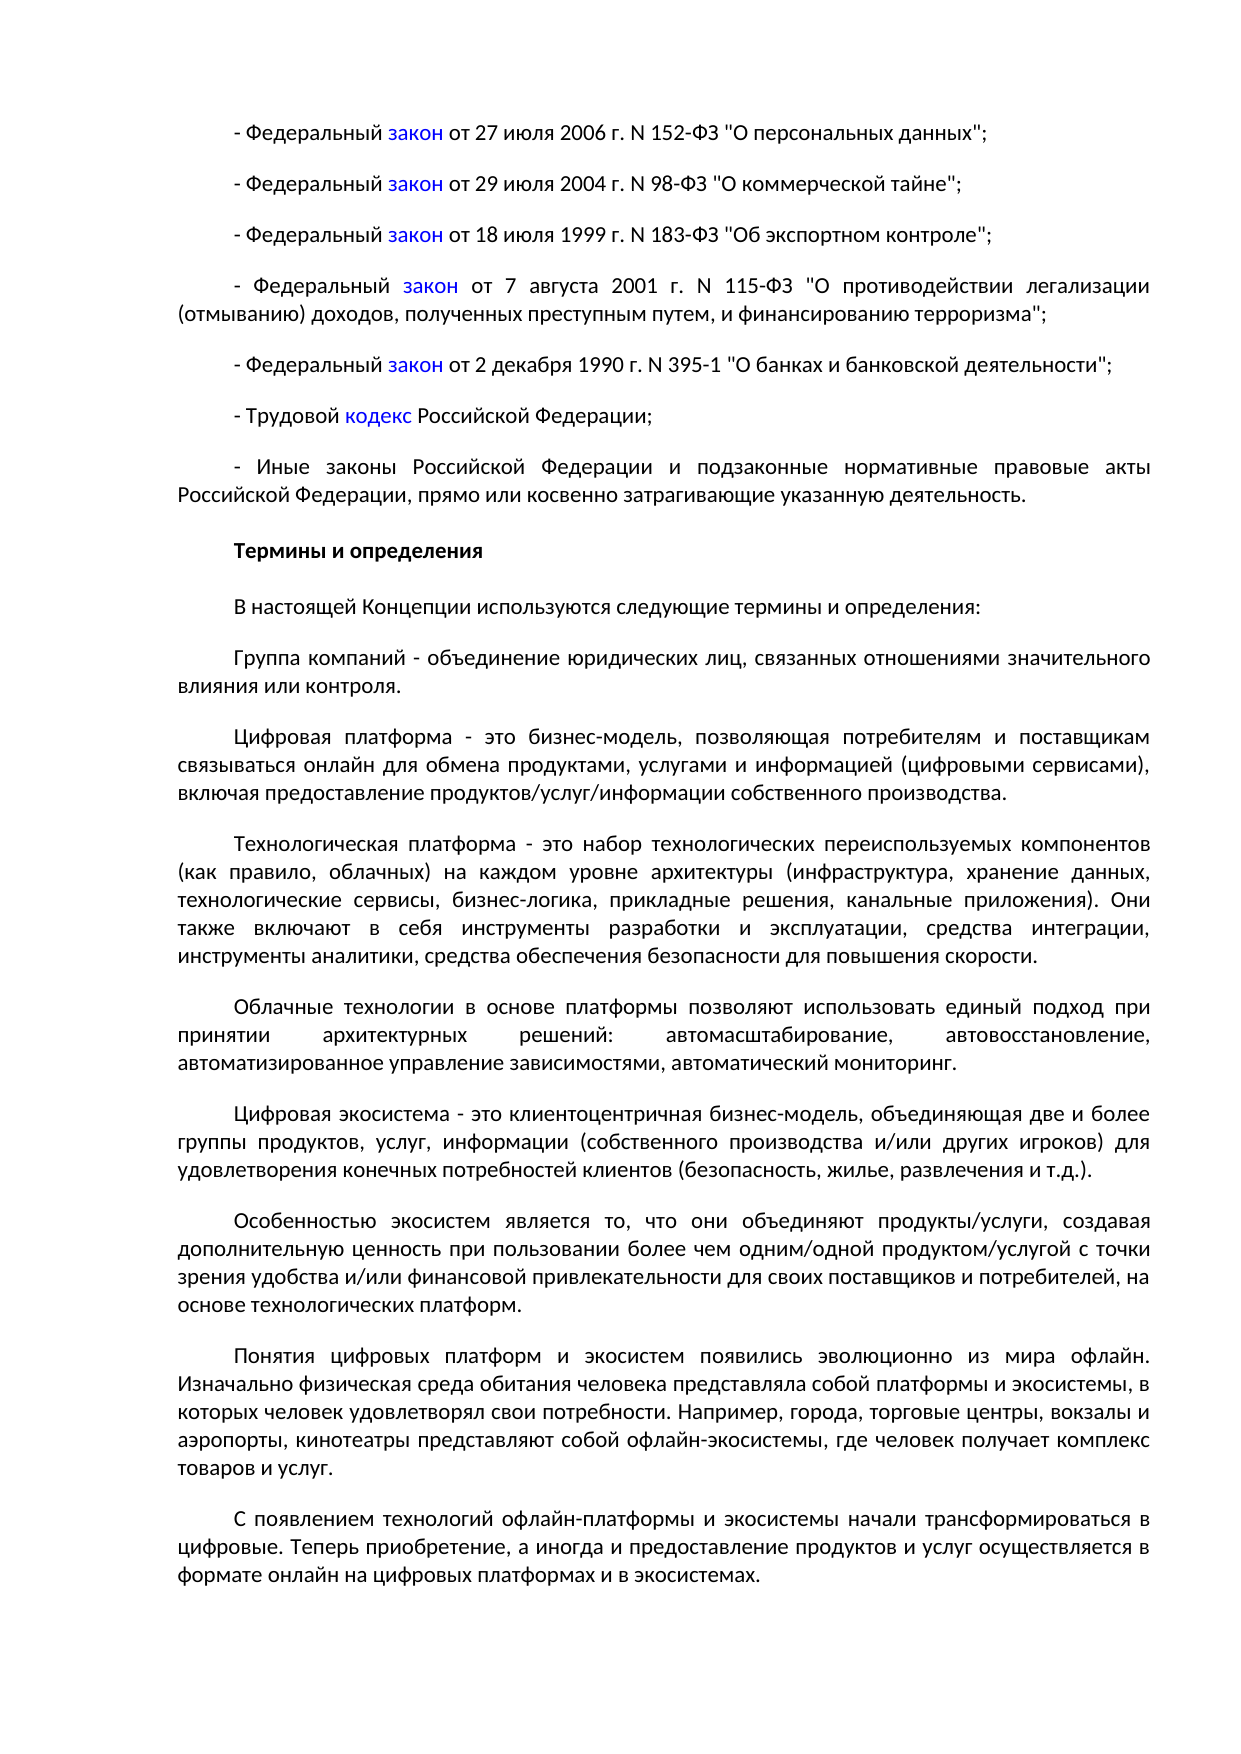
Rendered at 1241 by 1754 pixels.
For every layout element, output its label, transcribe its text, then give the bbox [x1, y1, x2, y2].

text - Федеральный закон от 7 августа 2001 г. N 115-ФЗ "О противодействии легализации (отмыванию) доходов, полученных преступным путем, и финансированию терроризма"; [177, 271, 1152, 327]
text - Трудовой кодекс Российской Федерации; [177, 401, 1152, 429]
text - Федеральный закон от 2 декабря 1990 г. N 395-1 "О банках и банковской деятельности"; [177, 350, 1152, 378]
text Понятия цифровых платформ и экосистем появились эволюционно из мира офлайн. Изначально физическая среда обитания человека представляла собой платформы и экосистемы, в которых человек удовлетворял свои потребности. Например, города, торговые центры, вокзалы и аэропорты, кинотеатры представляют собой офлайн-экосистемы, где человек получает комплекс товаров и услуг. [177, 1341, 1152, 1481]
text Цифровая платформа - это бизнес-модель, позволяющая потребителям и поставщикам связываться онлайн для обмена продуктами, услугами и информацией (цифровыми сервисами), включая предоставление продуктов/услуг/информации собственного производства. [177, 722, 1152, 806]
text Особенностью экосистем является то, что они объединяют продукты/услуги, создавая дополнительную ценность при пользовании более чем одним/одной продуктом/услугой с точки зрения удобства и/или финансовой привлекательности для своих поставщиков и потребителей, на основе технологических платформ. [177, 1206, 1152, 1318]
text - Иные законы Российской Федерации и подзаконные нормативные правовые акты Российской Федерации, прямо или косвенно затрагивающие указанную деятельность. [177, 452, 1152, 508]
text С появлением технологий офлайн-платформы и экосистемы начали трансформироваться в цифровые. Теперь приобретение, а иногда и предоставление продуктов и услуг осуществляется в формате онлайн на цифровых платформах и в экосистемах. [177, 1504, 1152, 1588]
text Группа компаний - объединение юридических лиц, связанных отношениями значительного влияния или контроля. [177, 643, 1152, 699]
text В настоящей Концепции используются следующие термины и определения: [177, 592, 1152, 620]
text - Федеральный закон от 29 июля 2004 г. N 98-ФЗ "О коммерческой тайне"; [177, 169, 1152, 197]
title Термины и определения [177, 536, 1152, 564]
text - Федеральный закон от 27 июля 2006 г. N 152-ФЗ "О персональных данных"; [177, 118, 1152, 146]
text Цифровая экосистема - это клиентоцентричная бизнес-модель, объединяющая две и более группы продуктов, услуг, информации (собственного производства и/или других игроков) для удовлетворения конечных потребностей клиентов (безопасность, жилье, развлечения и т.д.). [177, 1099, 1152, 1183]
text - Федеральный закон от 18 июля 1999 г. N 183-ФЗ "Об экспортном контроле"; [177, 220, 1152, 248]
text Технологическая платформа - это набор технологических переиспользуемых компонентов (как правило, облачных) на каждом уровне архитектуры (инфраструктура, хранение данных, технологические сервисы, бизнес-логика, прикладные решения, канальные приложения). Они также включают в себя инструменты разработки и эксплуатации, средства интеграции, инструменты аналитики, средства обеспечения безопасности для повышения скорости. [177, 829, 1152, 969]
text Облачные технологии в основе платформы позволяют использовать единый подход при принятии архитектурных решений: автомасштабирование, автовосстановление, автоматизированное управление зависимостями, автоматический мониторинг. [177, 992, 1152, 1076]
